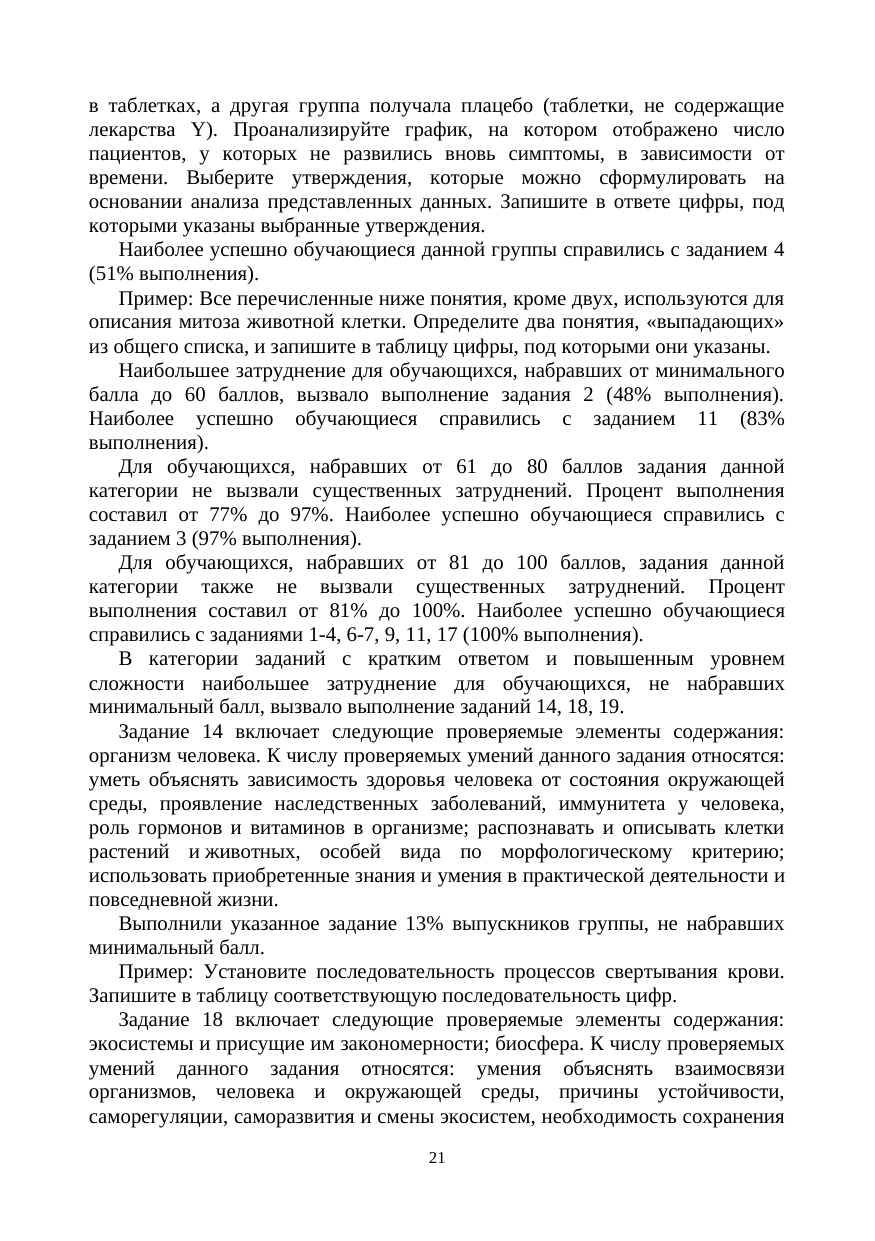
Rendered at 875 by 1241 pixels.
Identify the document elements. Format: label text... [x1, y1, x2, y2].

text Наибольшее затруднение для обучающихся, набравших от минимального балла до 60 баллов, вызвало выполнение задания 2 (48% выполнения). Наиболее успешно обучающиеся справились с заданием 11 (83% выполнения). [89, 358, 785, 454]
text В категории заданий с кратким ответом и повышенным уровнем сложности наибольшее затруднение для обучающихся, не набравших минимальный балл, вызвало выполнение заданий 14, 18, 19. [89, 646, 785, 718]
text Наиболее успешно обучающиеся данной группы справились с заданием 4 (51% выполнения). [89, 237, 785, 285]
text Задание 14 включает следующие проверяемые элементы содержания: организм человека. К числу проверяемых умений данного задания относятся: уметь объяснять зависимость здоровья человека от состояния окружающей среды, проявление наследственных заболеваний, иммунитета у человека, роль гормонов и витаминов в организме; распознавать и описывать клетки растений и животных, особей вида по морфологическому критерию; использовать приобретенные знания и умения в практической деятельности и повседневной жизни. [89, 718, 785, 911]
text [89, 1007, 785, 1128]
text Пример: Установите последовательность процессов свертывания крови. Запишите в таблицу соответствующую последовательность цифр. [89, 959, 785, 1007]
text Пример: Все перечисленные ниже понятия, кроме двух, используются для описания митоза животной клетки. Определите два понятия, «выпадающих» из общего списка, и запишите в таблицу цифры, под которыми они указаны. [89, 285, 785, 358]
text Для обучающихся, набравших от 61 до 80 баллов задания данной категории не вызвали существенных затруднений. Процент выполнения составил от 77% до 97%. Наиболее успешно обучающиеся справились с заданием 3 (97% выполнения). [89, 454, 785, 550]
text Выполнили указанное задание 13% выпускников группы, не набравших минимальный балл. [89, 911, 785, 959]
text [89, 93, 785, 237]
text Для обучающихся, набравших от 81 до 100 баллов, задания данной категории также не вызвали существенных затруднений. Процент выполнения составил от 81% до 100%. Наиболее успешно обучающиеся справились с заданиями 1-4, 6-7, 9, 11, 17 (100% выполнения). [89, 550, 785, 646]
